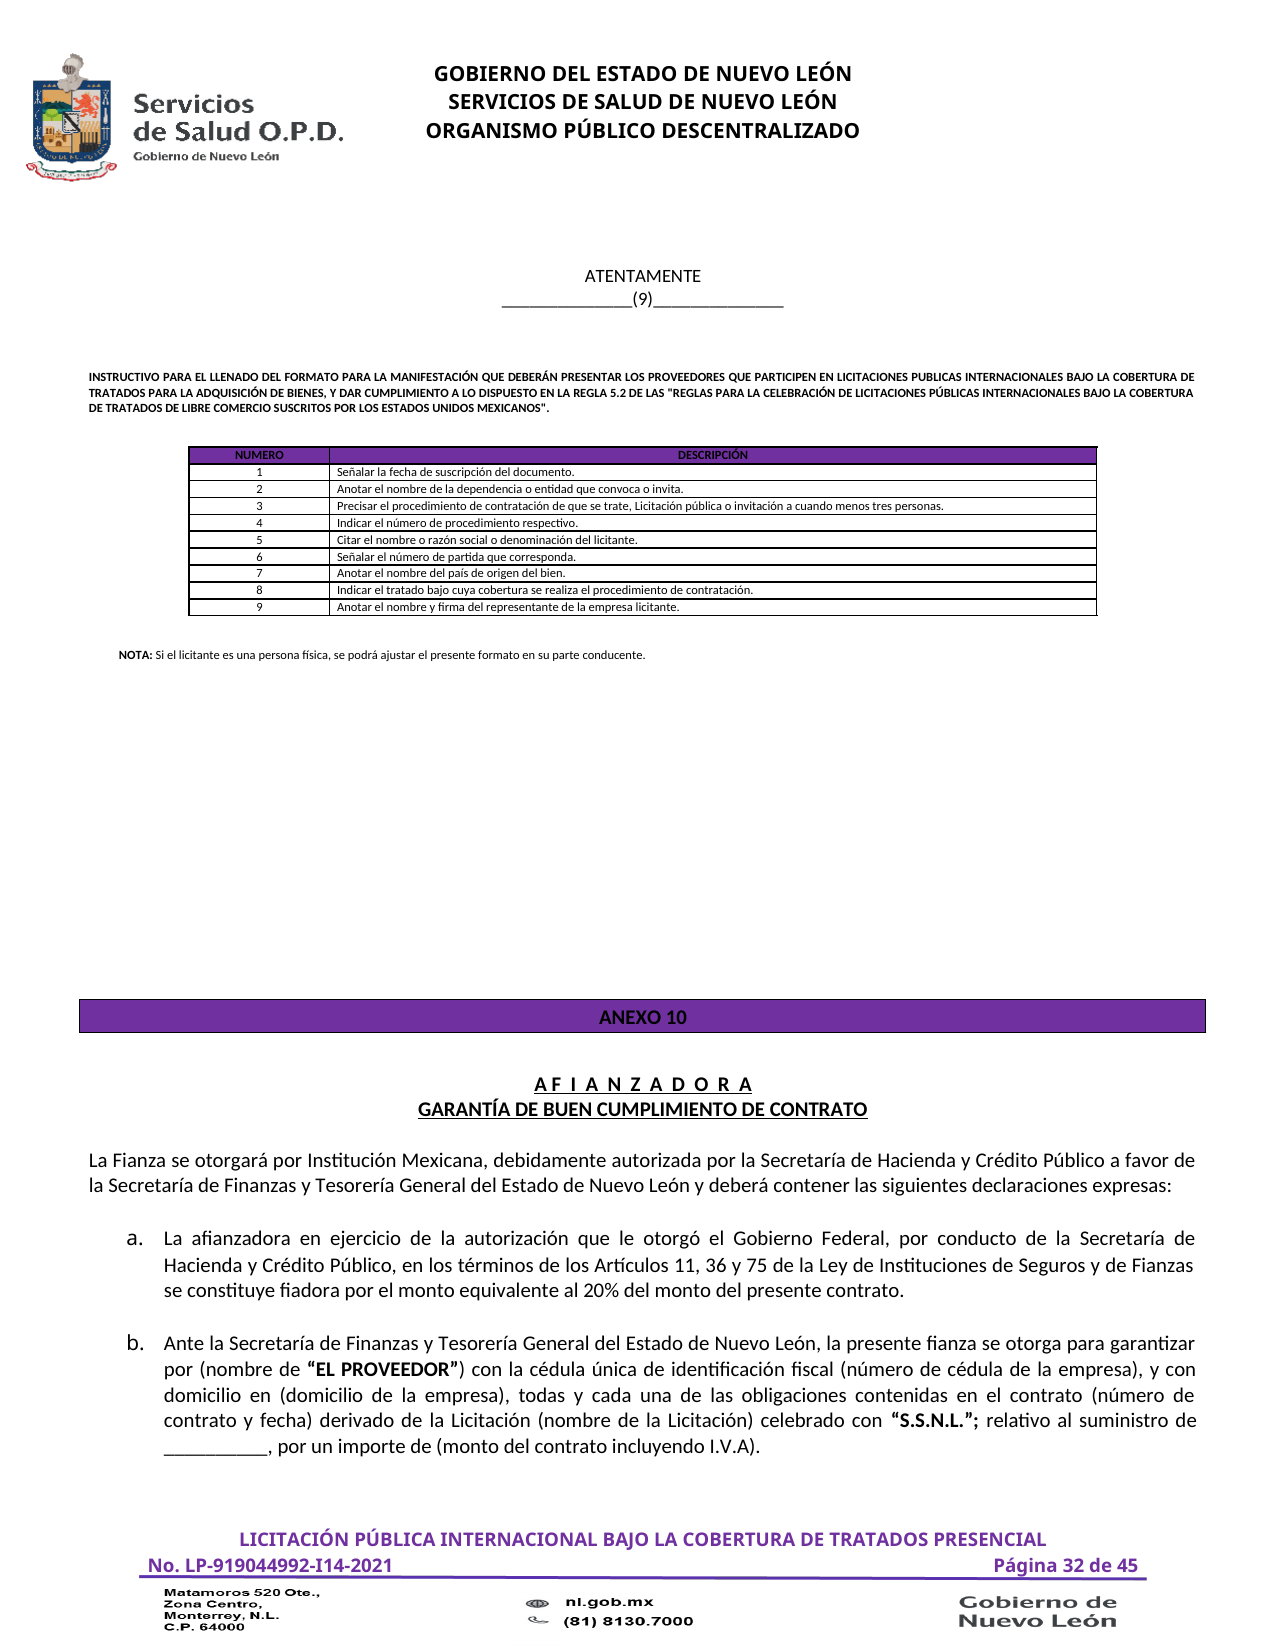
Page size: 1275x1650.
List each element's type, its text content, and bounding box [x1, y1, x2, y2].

table_header DESCRIPCIÓN [330, 448, 1096, 463]
list Ante la Secretaría de Finanzas y Tesorería General del Estado de Nuevo León, la presente fianza se otorga para garantizar por (nombre de “EL PROVEEDOR”) con la cédula única de identificación fiscal (número de cédula de la empresa), y con domicilio en (domicilio de la empresa), todas y cada una de las obligaciones contenidas en el contrato (número de contrato y fecha) derivado de la Licitación (nombre de la Licitación) celebrado con “S.S.N.L.”; relativo al suministro de __________, por un importe de (monto del contrato incluyendo I.V.A). [126, 1328, 1197, 1458]
text A F I A N Z A D O R A [89, 1071, 1197, 1096]
text INSTRUCTIVO PARA EL LLENADO DEL FORMATO PARA LA MANIFESTACIÓN QUE DEBERÁN PRESENTAR LOS PROVEEDORES QUE PARTICIPEN EN LICITACIONES PUBLICAS INTERNACIONALES BAJO LA COBERTURA DE TRATADOS PARA LA ADQUISICIÓN DE BIENES, Y DAR CUMPLIMIENTO A LO DISPUESTO EN LA REGLA 5.2 DE LAS "REGLAS PARA LA CELEBRACIÓN DE LICITACIONES PÚBLICAS INTERNACIONALES BAJO LA COBERTURA DE TRATADOS DE LIBRE COMERCIO SUSCRITOS POR LOS ESTADOS UNIDOS MEXICANOS". [89, 369, 1197, 415]
text ANEXO 10 [80, 1000, 1205, 1032]
table_cell 4 [190, 515, 329, 530]
table_cell Indicar el tratado bajo cuya cobertura se realiza el procedimiento de contratación. [330, 583, 1096, 598]
table_cell Anotar el nombre de la dependencia o entidad que convoca o invita. [330, 481, 1096, 497]
table_cell Indicar el número de procedimiento respectivo. [330, 515, 1096, 530]
text GARANTÍA DE BUEN CUMPLIMIENTO DE CONTRATO [89, 1096, 1197, 1122]
table_cell Señalar el número de partida que corresponda. [330, 549, 1096, 564]
table_cell 2 [190, 481, 329, 497]
table_cell 8 [190, 583, 329, 598]
table_cell 6 [190, 549, 329, 564]
table_cell 9 [190, 600, 329, 615]
table_cell 1 [190, 465, 329, 480]
table_cell Anotar el nombre y firma del representante de la empresa licitante. [330, 600, 1096, 615]
table_cell 7 [190, 566, 329, 581]
table_cell Señalar la fecha de suscripción del documento. [330, 465, 1096, 480]
table_cell 3 [190, 498, 329, 513]
table_cell 5 [190, 532, 329, 547]
table_cell Precisar el procedimiento de contratación de que se trate, Licitación pública o invitación a cuando menos tres personas. [330, 498, 1096, 513]
picture [138, 1575, 1149, 1646]
table_header ATENTAMENTE ______________(9)______________ [414, 265, 872, 369]
table_cell Citar el nombre o razón social o denominación del licitante. [330, 532, 1096, 547]
text La Fianza se otorgará por Institución Mexicana, debidamente autorizada por la Secretaría de Hacienda y Crédito Público a favor de la Secretaría de Finanzas y Tesorería General del Estado de Nuevo León y deberá contener las siguientes declaraciones expresas: [89, 1147, 1197, 1198]
table_cell Anotar el nombre del país de origen del bien. [330, 566, 1096, 581]
table_header NUMERO [190, 448, 329, 463]
picture [9, 0, 357, 258]
text NOTA: Si el licitante es una persona física, se podrá ajustar el presente formato en su parte conducente. [89, 647, 1197, 662]
list La afianzadora en ejercicio de la autorización que le otorgó el Gobierno Federal, por conducto de la Secretaría de Hacienda y Crédito Público, en los términos de los Artículos 11, 36 y 75 de la Ley de Instituciones de Seguros y de Fianzas se constituye fiadora por el monto equivalente al 20% del monto del presente contrato. [126, 1223, 1197, 1303]
